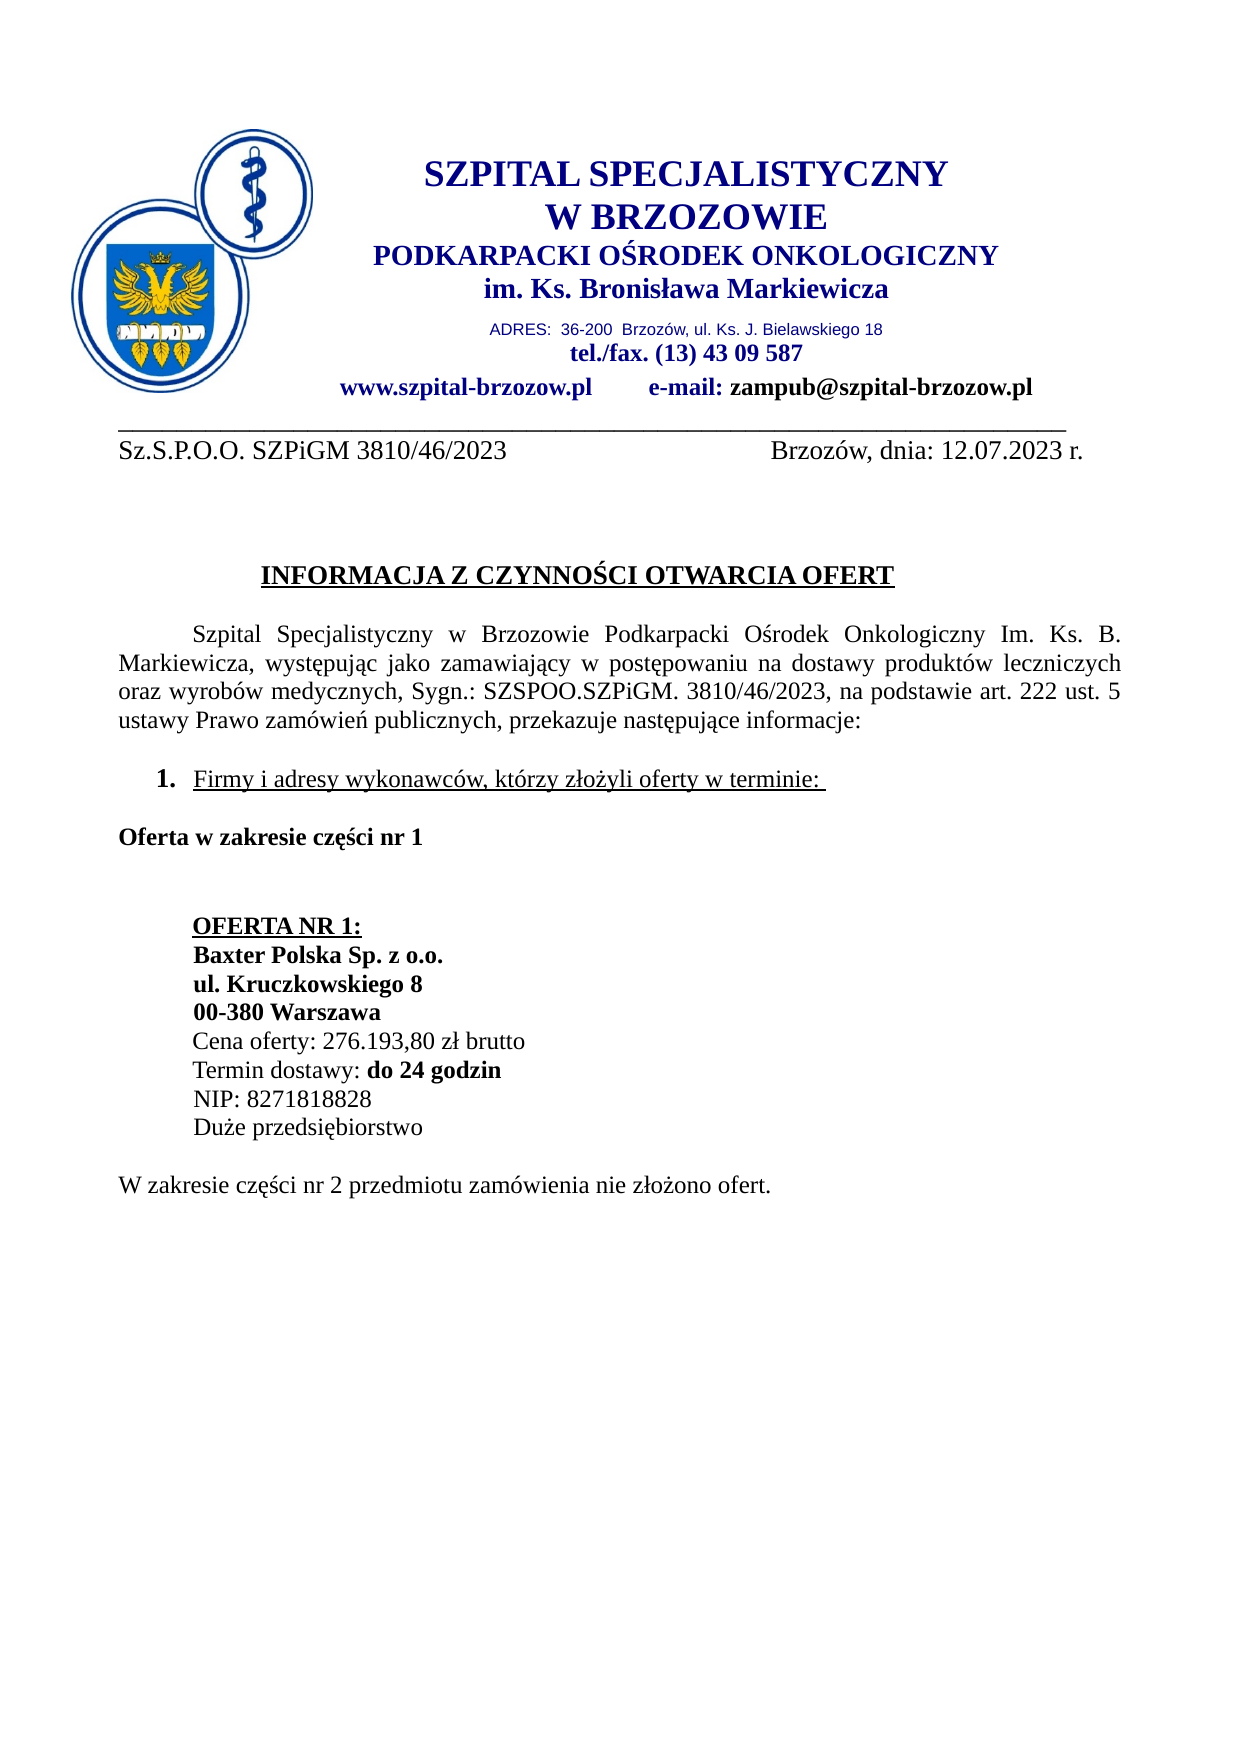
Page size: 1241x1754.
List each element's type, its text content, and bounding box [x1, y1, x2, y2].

text Baxter Polska Sp. z o.o. [192, 940, 1122, 969]
picture [71, 129, 313, 393]
text SZPITAL SPECJALISTYCZNY [250, 152, 1122, 195]
text PODKARPACKI OŚRODEK ONKOLOGICZNY [250, 238, 1122, 271]
text Termin dostawy: do 24 godzin [148, 1055, 1122, 1084]
text 00-380 Warszawa [193, 997, 1122, 1026]
text W zakresie części nr 2 przedmiotu zamówienia nie złożono ofert. [118, 1170, 1122, 1199]
text INFORMACJA Z CZYNNOŚCI OTWARCIA OFERT [118, 559, 1122, 590]
text tel./fax. (13) 43 09 587 [250, 338, 1122, 367]
text Sz.S.P.O.O. SZPiGM 3810/46/2023 Brzozów, dnia: 12.07.2023 r. [118, 434, 1122, 466]
text Szpital Specjalistyczny w Brzozowie Podkarpacki Ośrodek Onkologiczny Im. Ks. B. Markiewicza, występując jako zamawiający w postępowaniu na dostawy produktów leczniczych oraz wyrobów medycznych, Sygn.: SZSPOO.SZPiGM. 3810/46/2023, na podstawie art. 222 ust. 5 ustawy Prawo zamówień publicznych, przekazuje następujące informacje: [118, 619, 1122, 734]
text www.szpital-brzozow.pl e-mail: zampub@szpital-brzozow.pl [250, 372, 1122, 401]
list Firmy i adresy wykonawców, którzy złożyli oferty w terminie: [156, 763, 1122, 794]
text ADRES: 36-200 Brzozów, ul. Ks. J. Bielawskiego 18 [250, 319, 1122, 338]
subtitle _________________________________________________________________ [118, 401, 1122, 434]
text Oferta w zakresie części nr 1 [118, 822, 1122, 851]
text im. Ks. Bronisława Markiewicza [250, 271, 1122, 305]
text W BRZOZOWIE [250, 195, 1122, 238]
text ul. Kruczkowskiego 8 [193, 969, 1122, 997]
text OFERTA NR 1: [118, 911, 1122, 940]
text NIP: 8271818828 [118, 1084, 1122, 1112]
text Cena oferty: 276.193,80 zł brutto [118, 1026, 1122, 1055]
text Duże przedsiębiorstwo [118, 1112, 1122, 1141]
